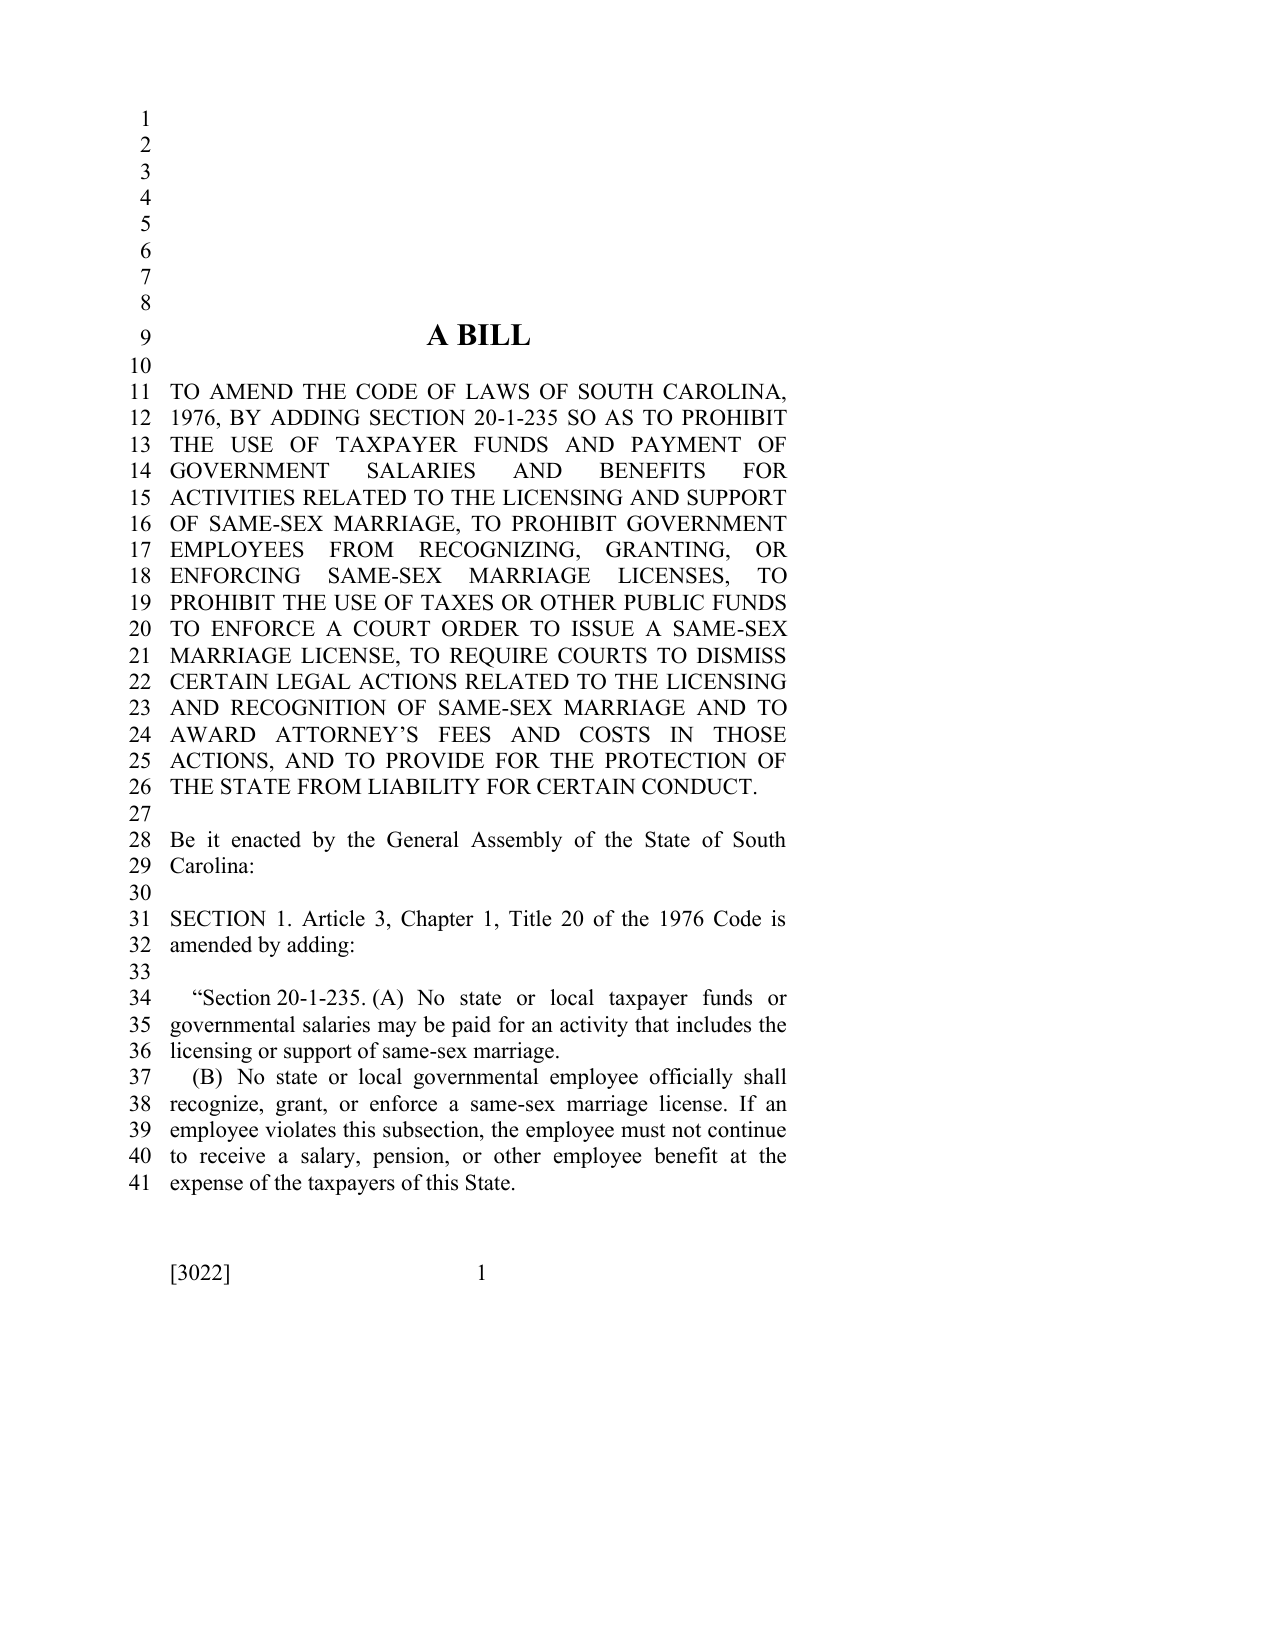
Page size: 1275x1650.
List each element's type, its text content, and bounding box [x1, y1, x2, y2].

text A BILL [169, 316, 787, 352]
text SECTION 1. Article 3, Chapter 1, Title 20 of the 1976 Code is amended by adding: [169, 905, 787, 958]
text (B) No state or local governmental employee officially shall recognize, grant, or enforce a same-sex marriage license. If an employee violates this subsection, the employee must not continue to receive a salary, pension, or other employee benefit at the expense of the taxpayers of this State. [169, 1063, 787, 1195]
text TO AMEND THE CODE OF LAWS OF SOUTH CAROLINA, 1976, BY ADDING SECTION 20-1-235 SO AS TO PROHIBIT THE USE OF TAXPAYER FUNDS AND PAYMENT OF GOVERNMENT SALARIES AND BENEFITS FOR ACTIVITIES RELATED TO THE LICENSING AND SUPPORT OF SAME-SEX MARRIAGE, TO PROHIBIT GOVERNMENT EMPLOYEES FROM RECOGNIZING, GRANTING, OR ENFORCING SAME-SEX MARRIAGE LICENSES, TO PROHIBIT THE USE OF TAXES OR OTHER PUBLIC FUNDS TO ENFORCE A COURT ORDER TO ISSUE A SAME-SEX MARRIAGE LICENSE, TO REQUIRE COURTS TO DISMISS CERTAIN LEGAL ACTIONS RELATED TO THE LICENSING AND RECOGNITION OF SAME-SEX MARRIAGE AND TO AWARD ATTORNEY’S FEES AND COSTS IN THOSE ACTIONS, AND TO PROVIDE FOR THE PROTECTION OF THE STATE FROM LIABILITY FOR CERTAIN CONDUCT. [169, 378, 787, 800]
text “Section 20-1-235. (A) No state or local taxpayer funds or governmental salaries may be paid for an activity that includes the licensing or support of same-sex marriage. [169, 984, 787, 1063]
text Be it enacted by the General Assembly of the State of South Carolina: [169, 826, 787, 879]
